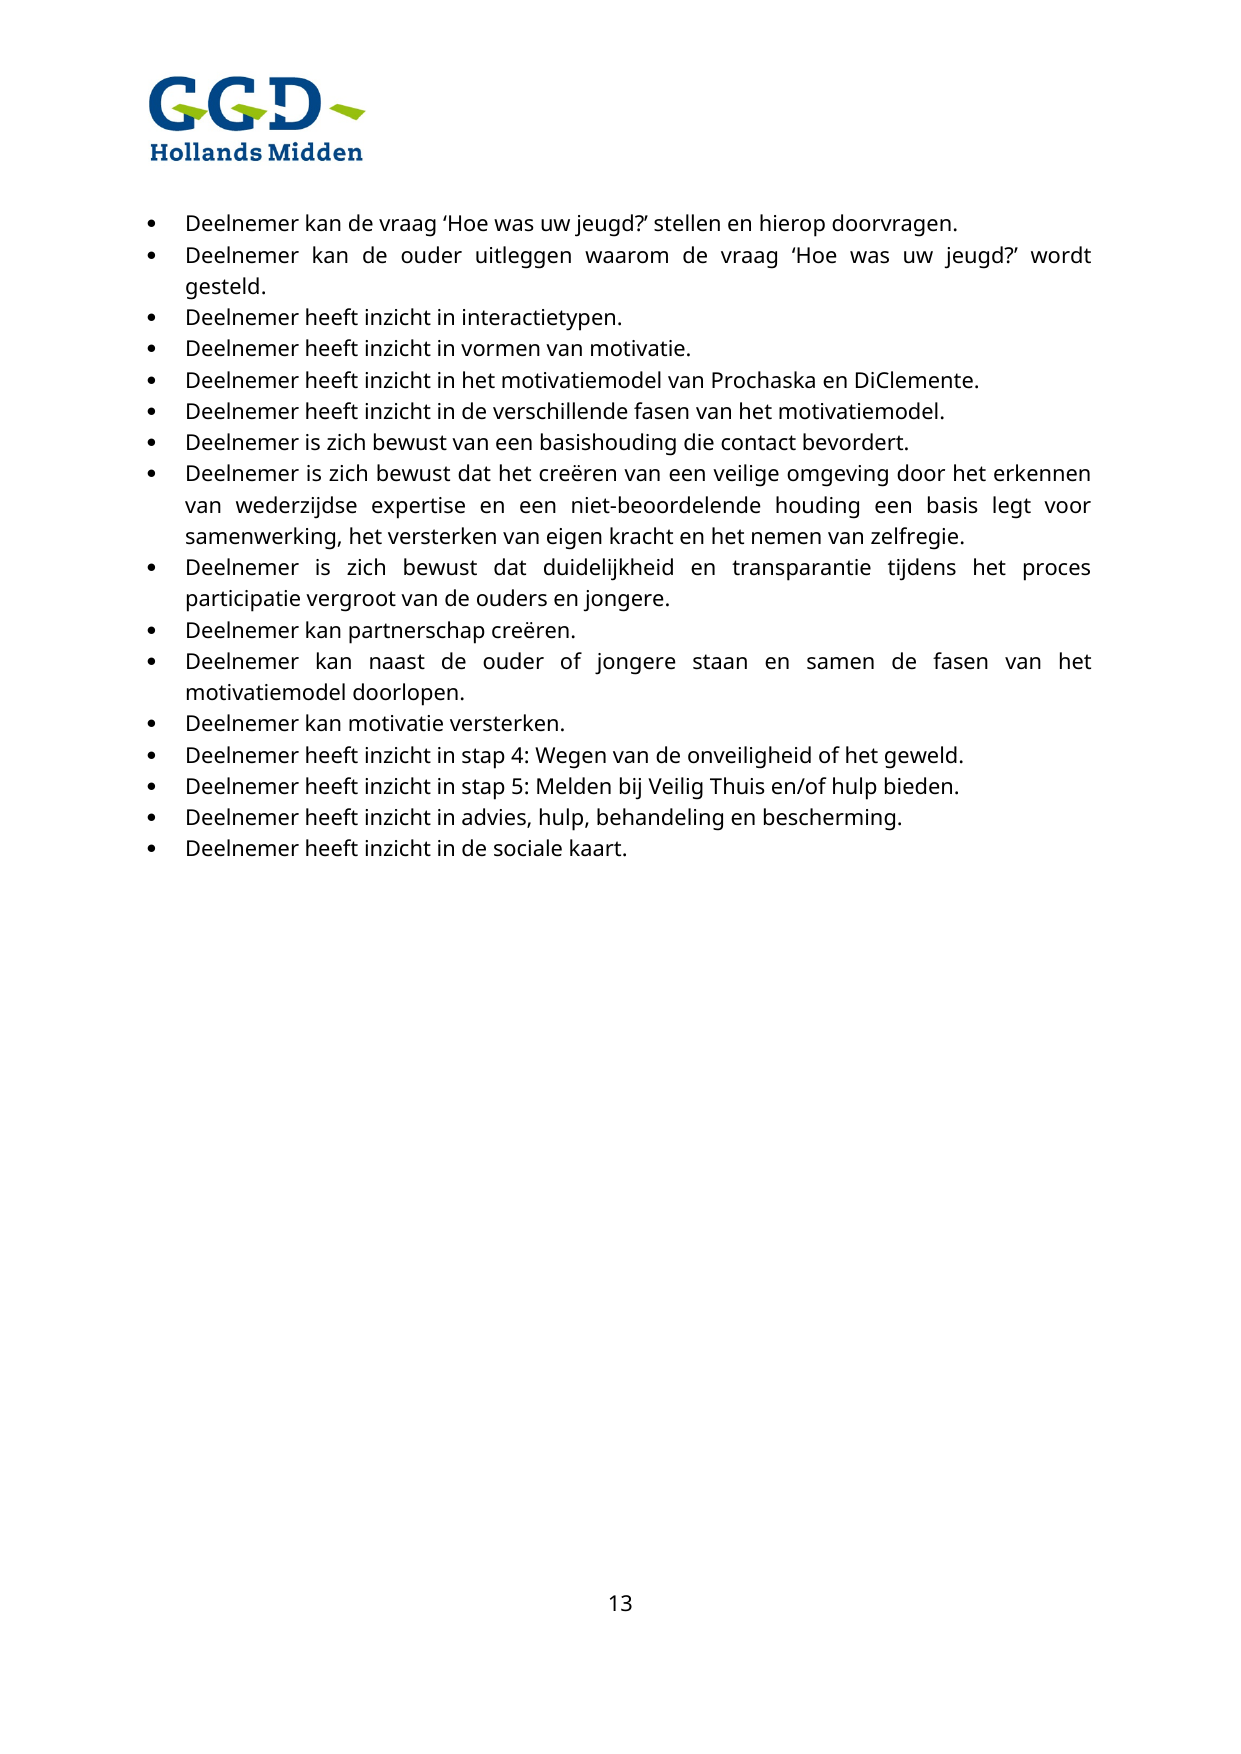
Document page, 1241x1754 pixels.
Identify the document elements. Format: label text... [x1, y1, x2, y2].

list Deelnemer heeft inzicht in interactietypen. [148, 301, 1092, 332]
picture [147, 71, 367, 166]
list Deelnemer is zich bewust van een basishouding die contact bevordert. [148, 426, 1092, 457]
list Deelnemer kan naast de ouder of jongere staan en samen de fasen van het motivatiemodel doorlopen. [148, 644, 1092, 707]
list Deelnemer kan partnerschap creëren. [148, 613, 1092, 644]
list Deelnemer is zich bewust dat het creëren van een veilige omgeving door het erkennen van wederzijdse expertise en een niet-beoordelende houding een basis legt voor samenwerking, het versterken van eigen kracht en het nemen van zelfregie. [148, 457, 1092, 551]
list Deelnemer heeft inzicht in stap 4: Wegen van de onveiligheid of het geweld. [148, 738, 1092, 769]
list Deelnemer heeft inzicht in vormen van motivatie. [148, 332, 1092, 363]
list Deelnemer heeft inzicht in de verschillende fasen van het motivatiemodel. [148, 394, 1092, 426]
list Deelnemer heeft inzicht in stap 5: Melden bij Veilig Thuis en/of hulp bieden. [148, 769, 1092, 801]
list Deelnemer is zich bewust dat duidelijkheid en transparantie tijdens het proces participatie vergroot van de ouders en jongere. [148, 551, 1092, 613]
list Deelnemer heeft inzicht in de sociale kaart. [148, 832, 1092, 863]
list Deelnemer kan motivatie versterken. [148, 707, 1092, 738]
list Deelnemer heeft inzicht in advies, hulp, behandeling en bescherming. [148, 801, 1092, 832]
list Deelnemer heeft inzicht in het motivatiemodel van Prochaska en DiClemente. [148, 363, 1092, 394]
list Deelnemer kan de vraag ‘Hoe was uw jeugd?’ stellen en hierop doorvragen. [148, 207, 1092, 238]
list Deelnemer kan de ouder uitleggen waarom de vraag ‘Hoe was uw jeugd?’ wordt gesteld. [148, 238, 1092, 301]
